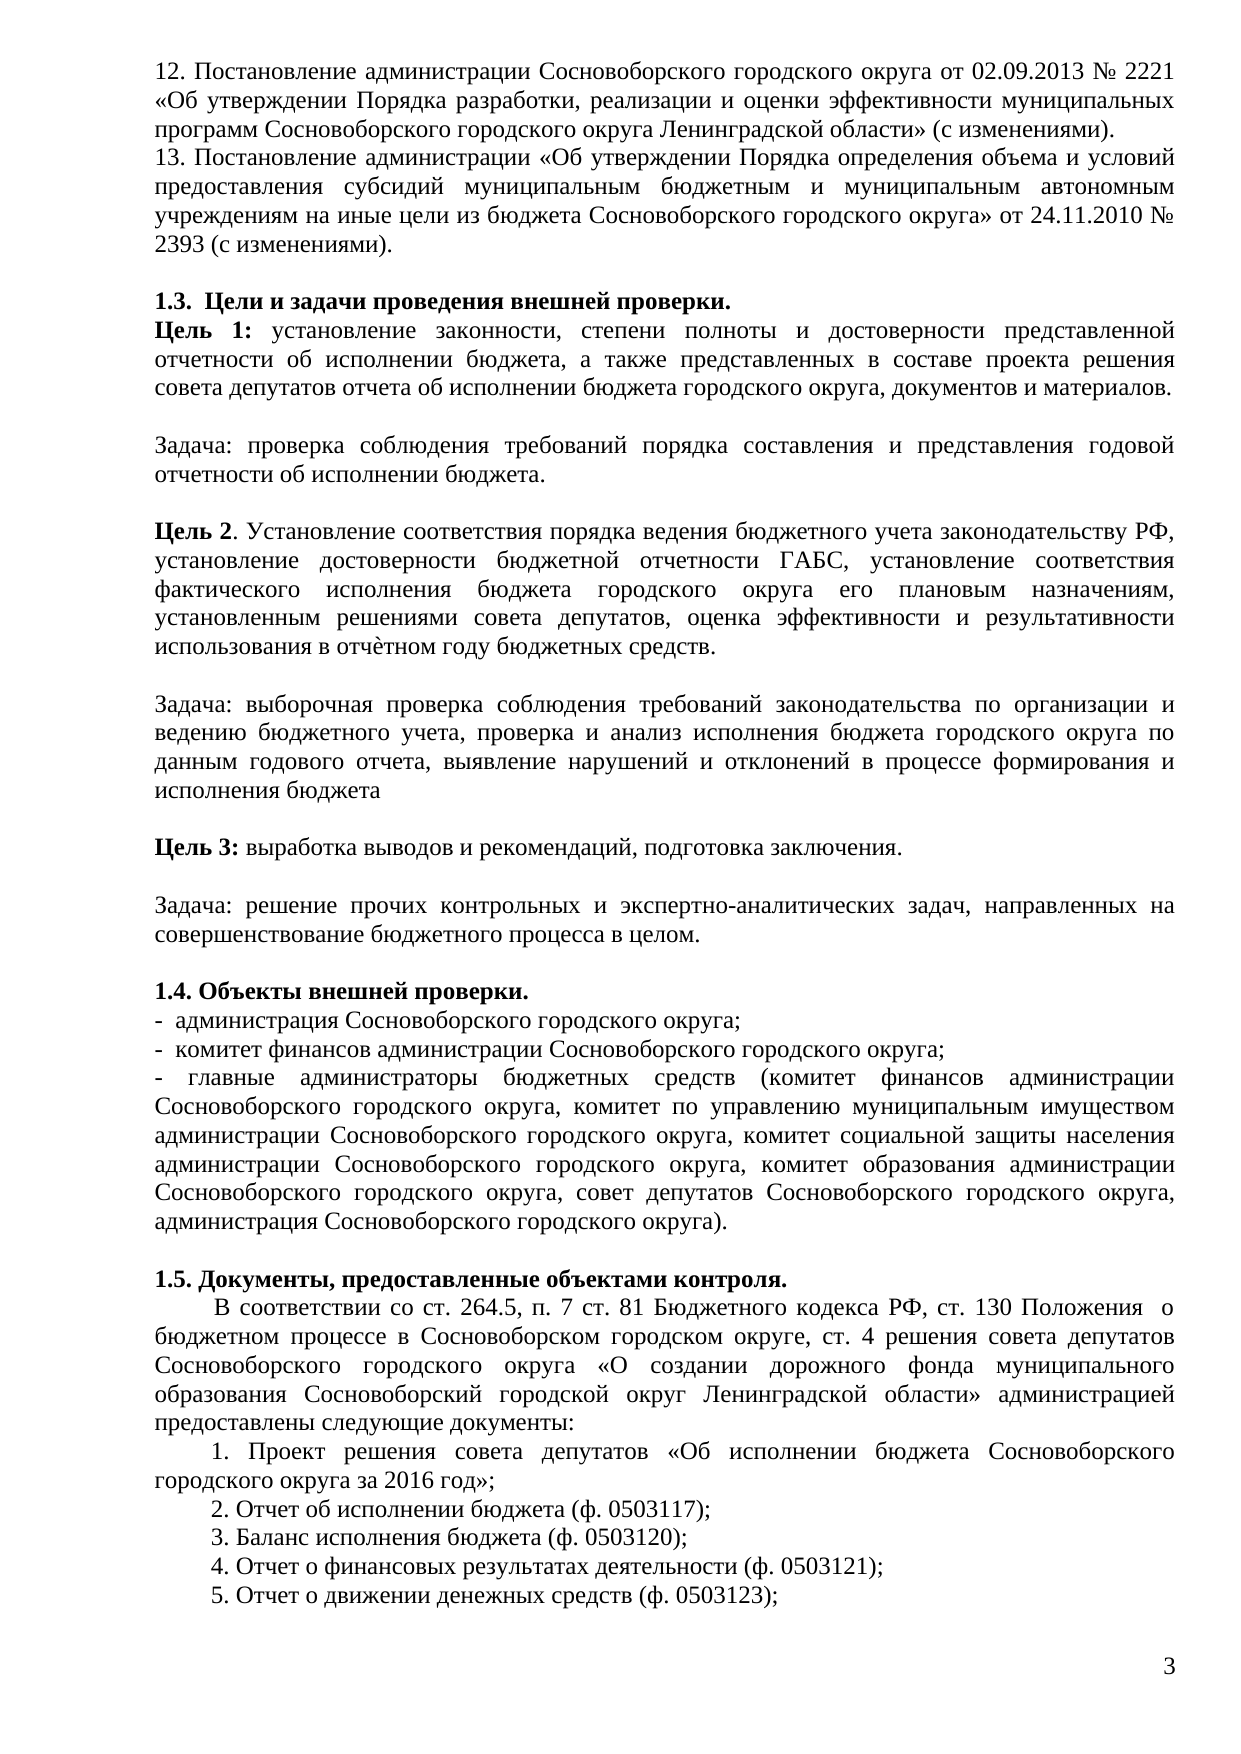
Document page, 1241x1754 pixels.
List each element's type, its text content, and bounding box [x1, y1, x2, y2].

text 2. Отчет об исполнении бюджета (ф. 0503117); [154, 1494, 1176, 1522]
text - комитет финансов администрации Сосновоборского городского округа; [154, 1034, 1176, 1062]
text 13. Постановление администрации «Об утверждении Порядка определения объема и условий предоставления субсидий муниципальным бюджетным и муниципальным автономным учреждениям на иные цели из бюджета Сосновоборского городского округа» от 24.11.2010 № 2393 (с изменениями). [154, 142, 1176, 257]
text 5. Отчет о движении денежных средств (ф. 0503123); [154, 1580, 1176, 1609]
text 1.3. Цели и задачи проведения внешней проверки. [154, 286, 1176, 315]
text 1. Проект решения совета депутатов «Об исполнении бюджета Сосновоборского городского округа за 2016 год»; [154, 1436, 1176, 1494]
text Задача: проверка соблюдения требований порядка составления и представления годовой отчетности об исполнении бюджета. [154, 430, 1176, 487]
text - администрация Сосновоборского городского округа; [154, 1005, 1176, 1034]
text Цель 2. Установление соответствия порядка ведения бюджетного учета законодательству РФ, установление достоверности бюджетной отчетности ГАБС, установление соответствия фактического исполнения бюджета городского округа его плановым назначениям, установленным решениями совета депутатов, оценка эффективности и результативности использования в отчѐтном году бюджетных средств. [154, 516, 1176, 660]
text - главные администраторы бюджетных средств (комитет финансов администрации Сосновоборского городского округа, комитет по управлению муниципальным имуществом администрации Сосновоборского городского округа, комитет социальной защиты населения администрации Сосновоборского городского округа, комитет образования администрации Сосновоборского городского округа, совет депутатов Сосновоборского городского округа, администрация Сосновоборского городского округа). [154, 1062, 1176, 1235]
text Цель 1: установление законности, степени полноты и достоверности представленной отчетности об исполнении бюджета, а также представленных в составе проекта решения совета депутатов отчета об исполнении бюджета городского округа, документов и материалов. [154, 315, 1176, 401]
text Цель 3: выработка выводов и рекомендаций, подготовка заключения. [154, 832, 1176, 861]
text 4. Отчет о финансовых результатах деятельности (ф. 0503121); [154, 1551, 1176, 1580]
text 1.4. Объекты внешней проверки. [154, 976, 1176, 1005]
text 1.5. Документы, предоставленные объектами контроля. [154, 1264, 1176, 1292]
text Задача: выборочная проверка соблюдения требований законодательства по организации и ведению бюджетного учета, проверка и анализ исполнения бюджета городского округа по данным годового отчета, выявление нарушений и отклонений в процессе формирования и исполнения бюджета [154, 689, 1176, 804]
text В соответствии со ст. 264.5, п. 7 ст. 81 Бюджетного кодекса РФ, ст. 130 Положения о бюджетном процессе в Сосновоборском городском округе, ст. 4 решения совета депутатов Сосновоборского городского округа «О создании дорожного фонда муниципального образования Сосновоборский городской округ Ленинградской области» администрацией предоставлены следующие документы: [154, 1292, 1176, 1436]
text 3. Баланс исполнения бюджета (ф. 0503120); [154, 1522, 1176, 1551]
text Задача: решение прочих контрольных и экспертно-аналитических задач, направленных на совершенствование бюджетного процесса в целом. [154, 890, 1176, 947]
text 12. Постановление администрации Сосновоборского городского округа от 02.09.2013 № 2221 «Об утверждении Порядка разработки, реализации и оценки эффективности муниципальных программ Сосновоборского городского округа Ленинградской области» (с изменениями). [154, 56, 1176, 142]
